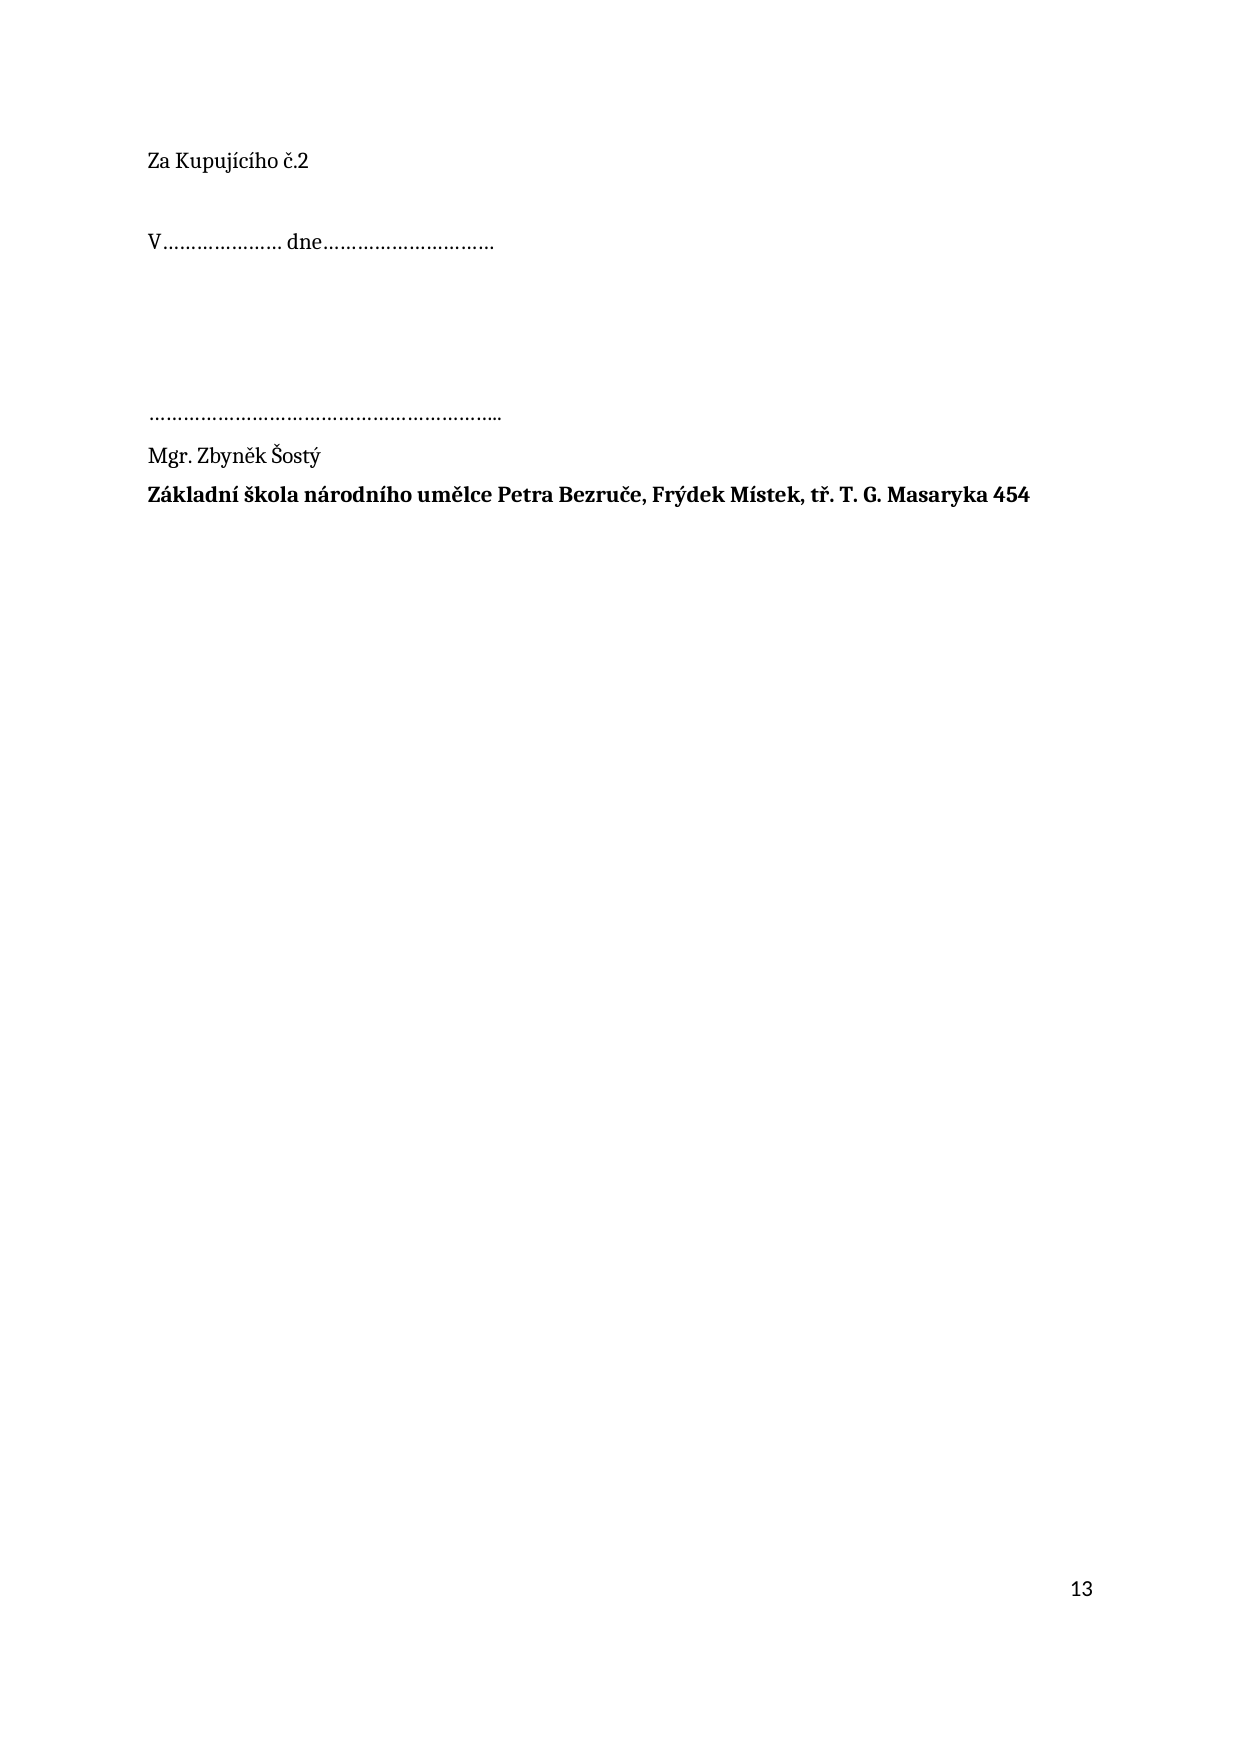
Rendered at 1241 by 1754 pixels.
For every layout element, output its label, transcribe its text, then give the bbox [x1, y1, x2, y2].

text Mgr. Zbyněk Šostý [148, 443, 1093, 469]
text Základní škola a mateřská škola Brno, Kotlářská 4, příspěvková organizace Za Kupujícího č.2 [148, 148, 1093, 174]
text V………………… dne………………………… [148, 229, 1093, 256]
text Základní škola národního umělce Petra Bezruče, Frýdek Místek, tř. T. G. Masaryka 454 [148, 482, 1093, 508]
text …………………………………………………….. [148, 400, 1093, 426]
